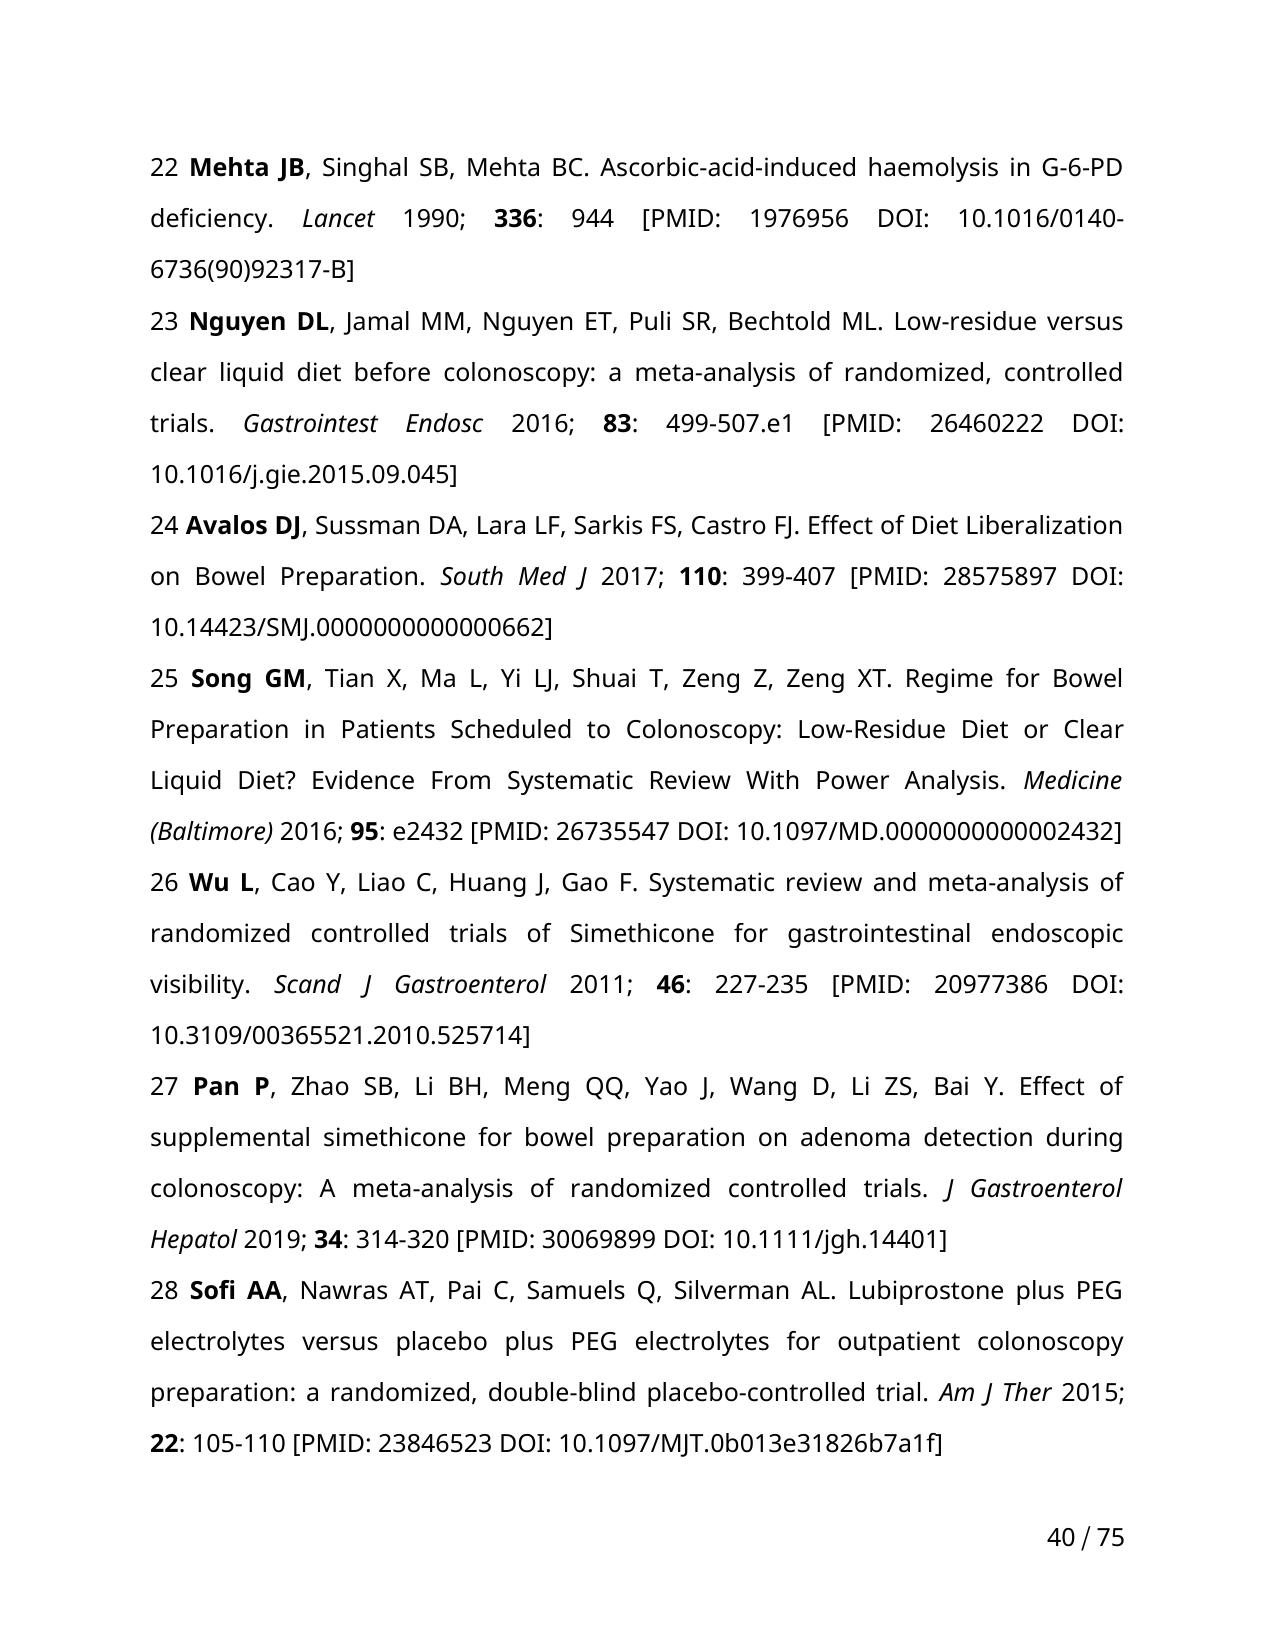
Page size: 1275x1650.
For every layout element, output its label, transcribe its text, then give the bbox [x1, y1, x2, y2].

text 28 Sofi AA, Nawras AT, Pai C, Samuels Q, Silverman AL. Lubiprostone plus PEG electrolytes versus placebo plus PEG electrolytes for outpatient colonoscopy preparation: a randomized, double-blind placebo-controlled trial. Am J Ther 2015; 22: 105-110 [PMID: 23846523 DOI: 10.1097/MJT.0b013e31826b7a1f] [150, 1273, 1125, 1460]
text 24 Avalos DJ, Sussman DA, Lara LF, Sarkis FS, Castro FJ. Effect of Diet Liberalization on Bowel Preparation. South Med J 2017; 110: 399-407 [PMID: 28575897 DOI: 10.14423/SMJ.0000000000000662] [150, 507, 1125, 643]
text 23 Nguyen DL, Jamal MM, Nguyen ET, Puli SR, Bechtold ML. Low-residue versus clear liquid diet before colonoscopy: a meta-analysis of randomized, controlled trials. Gastrointest Endosc 2016; 83: 499-507.e1 [PMID: 26460222 DOI: 10.1016/j.gie.2015.09.045] [150, 303, 1125, 490]
text 25 Song GM, Tian X, Ma L, Yi LJ, Shuai T, Zeng Z, Zeng XT. Regime for Bowel Preparation in Patients Scheduled to Colonoscopy: Low-Residue Diet or Clear Liquid Diet? Evidence From Systematic Review With Power Analysis. Medicine (Baltimore) 2016; 95: e2432 [PMID: 26735547 DOI: 10.1097/MD.0000000000002432] [150, 660, 1125, 848]
text 22 Mehta JB, Singhal SB, Mehta BC. Ascorbic-acid-induced haemolysis in G-6-PD deficiency. Lancet 1990; 336: 944 [PMID: 1976956 DOI: 10.1016/0140-6736(90)92317-B] [150, 150, 1125, 286]
text 26 Wu L, Cao Y, Liao C, Huang J, Gao F. Systematic review and meta-analysis of randomized controlled trials of Simethicone for gastrointestinal endoscopic visibility. Scand J Gastroenterol 2011; 46: 227-235 [PMID: 20977386 DOI: 10.3109/00365521.2010.525714] [150, 864, 1125, 1052]
text 27 Pan P, Zhao SB, Li BH, Meng QQ, Yao J, Wang D, Li ZS, Bai Y. Effect of supplemental simethicone for bowel preparation on adenoma detection during colonoscopy: A meta-analysis of randomized controlled trials. J Gastroenterol Hepatol 2019; 34: 314-320 [PMID: 30069899 DOI: 10.1111/jgh.14401] [150, 1069, 1125, 1256]
